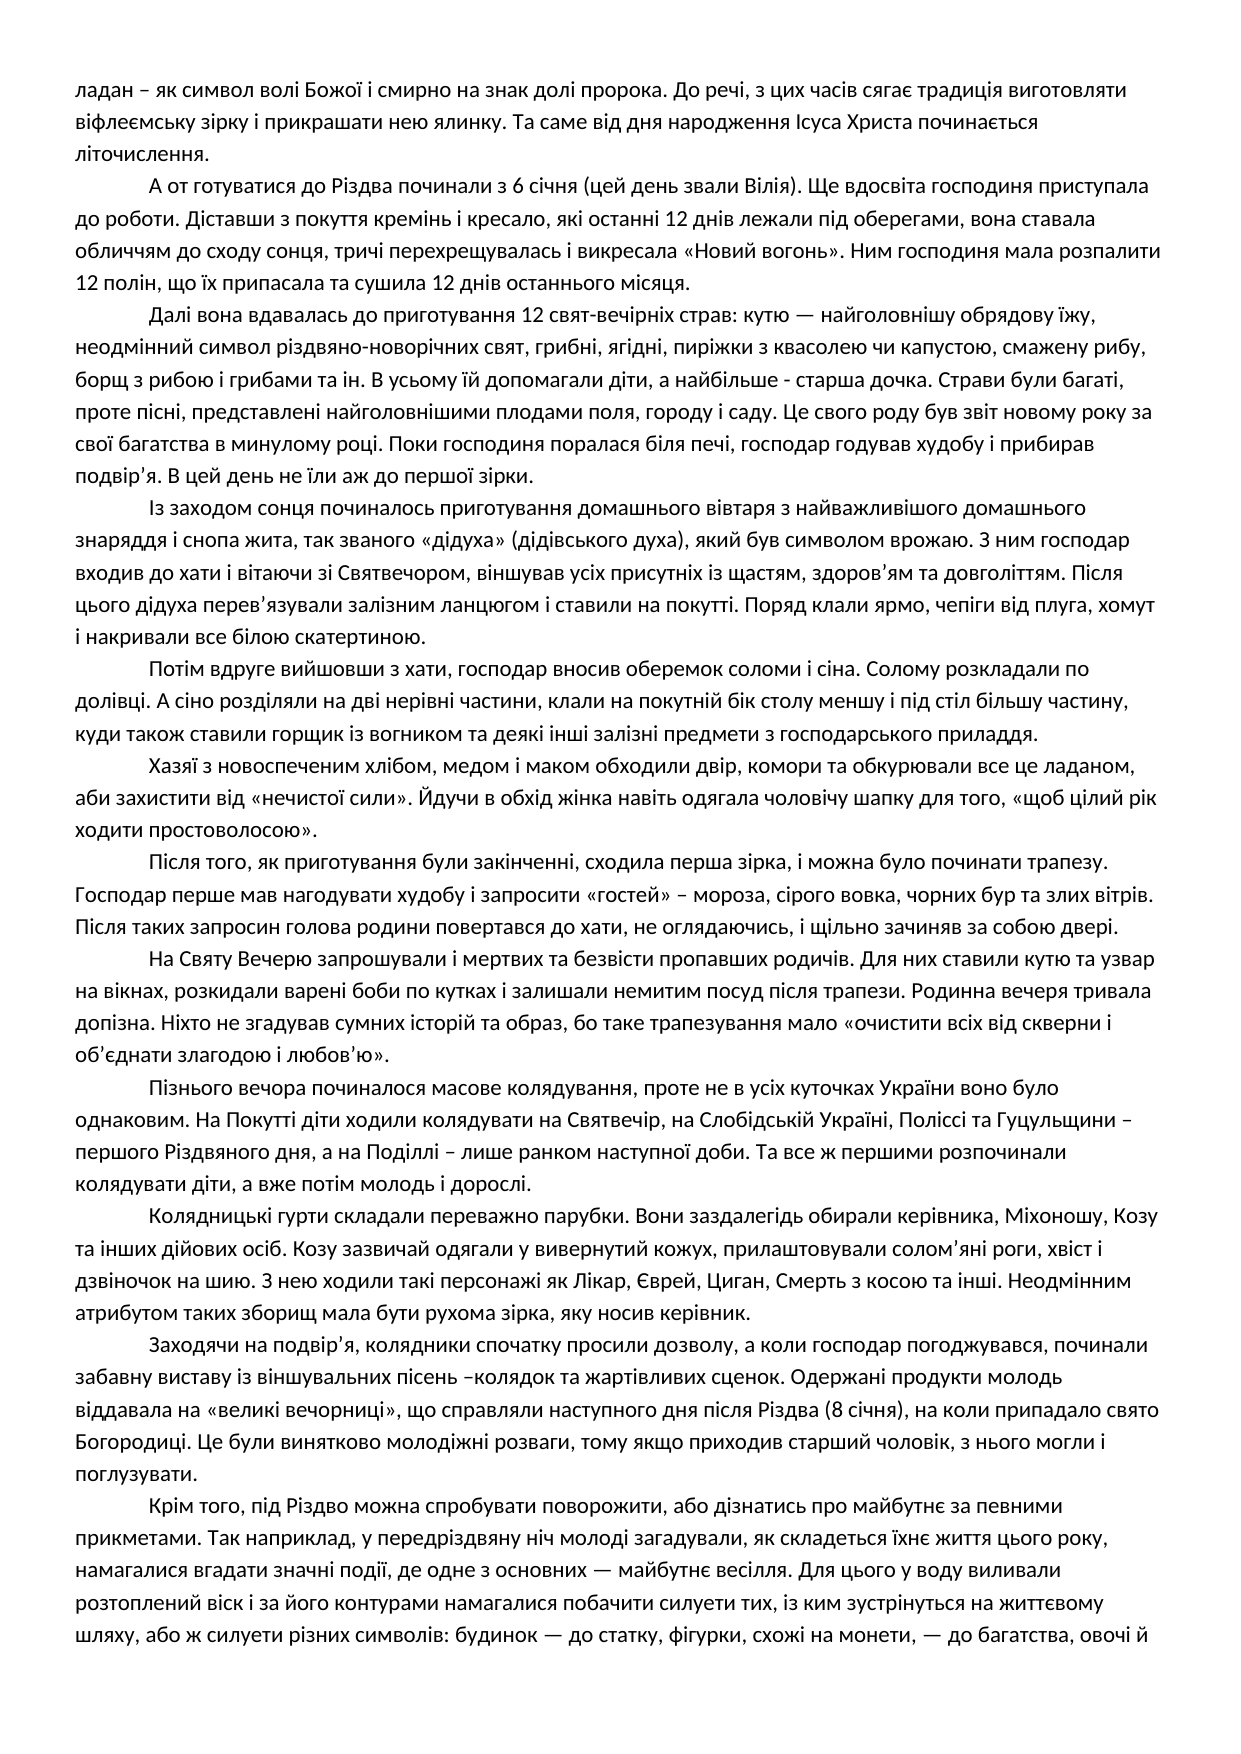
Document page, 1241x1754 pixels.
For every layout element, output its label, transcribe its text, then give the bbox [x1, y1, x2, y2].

text Далі вона вдавалась до приготування 12 свят-вечірніх страв: кутю — найголовнішу обрядову їжу, неодмінний символ різдвяно-новорічних свят, грибні, ягідні, пиріжки з квасолею чи капустою, смажену рибу, борщ з рибою і грибами та ін. В усьому їй допомагали діти, а найбільше - старша дочка. Страви були багаті, проте пісні, представлені найголовнішими плодами поля, городу і саду. Це свого роду був звіт новому року за свої багатства в минулому році. Поки господиня поралася біля печі, господар годував худобу і прибирав подвір’я. В цей день не їли аж до першої зірки. [75, 300, 1165, 489]
text Потім вдруге вийшовши з хати, господар вносив оберемок соломи і сіна. Солому розкладали по долівці. А сіно розділяли на дві нерівні частини, клали на покутній бік столу меншу і під стіл більшу частину, куди також ставили горщик із вогником та деякі інші залізні предмети з господарського приладдя. [75, 654, 1165, 747]
text Пізнього вечора починалося масове колядування, проте не в усіх куточках України воно було однаковим. На Покутті діти ходили колядувати на Святвечір, на Слобідській Україні, Поліссі та Гуцульщини – першого Різдвяного дня, а на Поділлі – лише ранком наступної доби. Та все ж першими розпочинали колядувати діти, а вже потім молодь і дорослі. [75, 1073, 1165, 1197]
text Хазяї з новоспеченим хлібом, медом і маком обходили двір, комори та обкурювали все це ладаном, аби захистити від «нечистої сили». Йдучи в обхід жінка навіть одягала чоловічу шапку для того, «щоб цілий рік ходити простоволосою». [75, 751, 1165, 843]
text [75, 1491, 1165, 1648]
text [75, 75, 1165, 167]
text Заходячи на подвір’я, колядники спочатку просили дозволу, а коли господар погоджувався, починали забавну виставу із віншувальних пісень –колядок та жартівливих сценок. Одержані продукти молодь віддавала на «великі вечорниці», що справляли наступного дня після Різдва (8 січня), на коли припадало свято Богородиці. Це були винятково молодіжні розваги, тому якщо приходив старший чоловік, з нього могли і поглузувати. [75, 1330, 1165, 1487]
text Із заходом сонця починалось приготування домашнього вівтаря з найважливішого домашнього знаряддя і снопа жита, так званого «дідуха» (дідівського духа), який був символом врожаю. З ним господар входив до хати і вітаючи зі Святвечором, віншував усіх присутніх із щастям, здоров’ям та довголіттям. Після цього дідуха перев’язували залізним ланцюгом і ставили на покутті. Поряд клали ярмо, чепіги від плуга, хомут і накривали все білою скатертиною. [75, 493, 1165, 650]
text Колядницькі гурти складали переважно парубки. Вони заздалегідь обирали керівника, Міхоношу, Козу та інших дійових осіб. Козу зазвичай одягали у вивернутий кожух, прилаштовували солом’яні роги, хвіст і дзвіночок на шию. З нею ходили такі персонажі як Лікар, Єврей, Циган, Смерть з косою та інші. Неодмінним атрибутом таких зборищ мала бути рухома зірка, яку носив керівник. [75, 1202, 1165, 1326]
text На Святу Вечерю запрошували і мертвих та безвісти пропавших родичів. Для них ставили кутю та узвар на вікнах, розкидали варені боби по кутках і залишали немитим посуд після трапези. Родинна вечеря тривала допізна. Ніхто не згадував сумних історій та образ, бо таке трапезування мало «очистити всіх від скверни і об’єднати злагодою і любов’ю». [75, 944, 1165, 1069]
text А от готуватися до Різдва починали з 6 січня (цей день звали Вілія). Ще вдосвіта господиня приступала до роботи. Діставши з покуття кремінь і кресало, які останні 12 днів лежали під оберегами, вона ставала обличчям до сходу сонця, тричі перехрещувалась і викресала «Новий вогонь». Ним господиня мала розпалити 12 полін, що їх припасала та сушила 12 днів останнього місяця. [75, 172, 1165, 296]
text Після того, як приготування були закінченні, сходила перша зірка, і можна було починати трапезу. Господар перше мав нагодувати худобу і запросити «гостей» – мороза, сірого вовка, чорних бур та злих вітрів. Після таких запросин голова родини повертався до хати, не оглядаючись, і щільно зачиняв за собою двері. [75, 847, 1165, 940]
